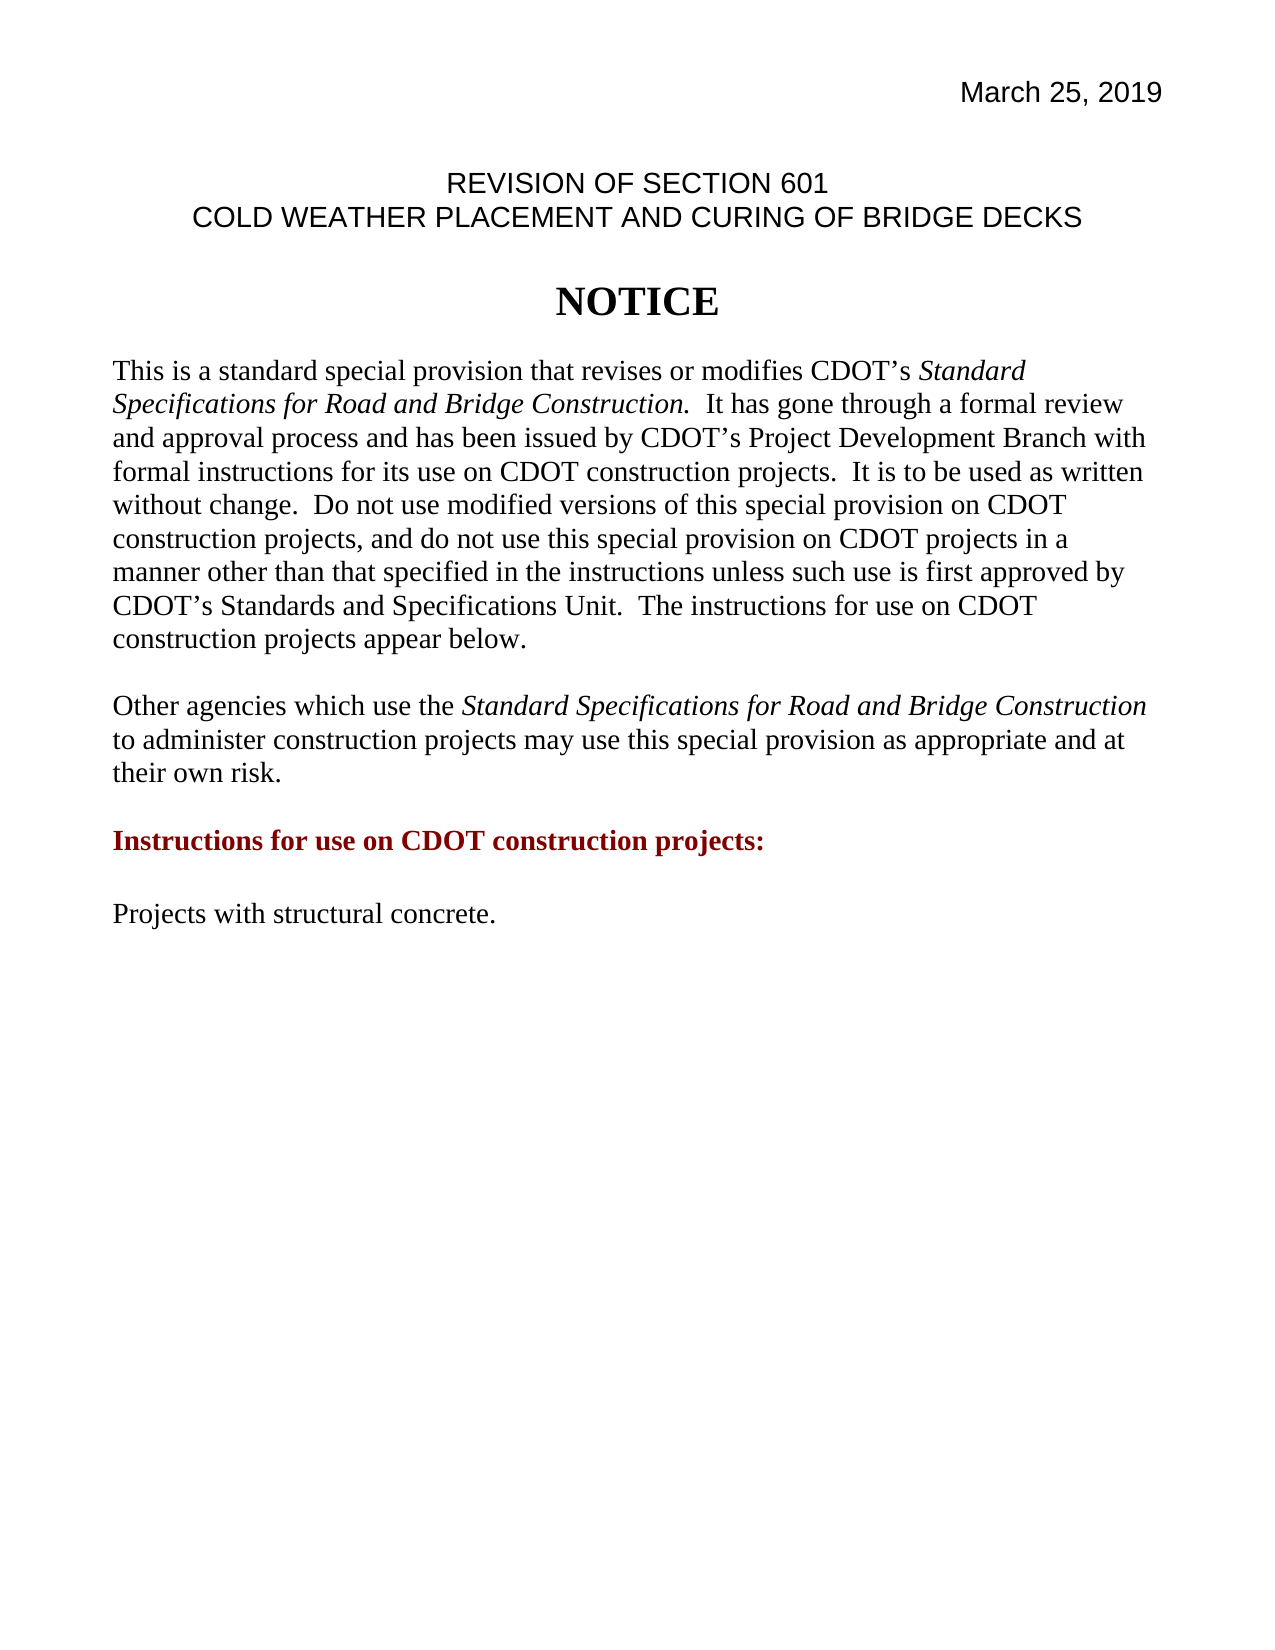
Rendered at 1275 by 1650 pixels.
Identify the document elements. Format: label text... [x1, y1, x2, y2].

text Projects with structural concrete. [112, 896, 1162, 929]
text Other agencies which use the Standard Specifications for Road and Bridge Construction to administer construction projects may use this special provision as appropriate and at their own risk. [112, 688, 1162, 789]
text March 25, 2019 [112, 75, 1162, 108]
text NOTICE [112, 276, 1162, 324]
subtitle REVISION OF SECTION 601 [112, 166, 1162, 200]
text COLD WEATHER PLACEMENT AND CURING OF BRIDGE DECKS [112, 200, 1162, 233]
text Instructions for use on CDOT construction projects: [112, 823, 1162, 856]
text This is a standard special provision that revises or modifies CDOT’s Standard Specifications for Road and Bridge Construction. It has gone through a formal review and approval process and has been issued by CDOT’s Project Development Branch with formal instructions for its use on CDOT construction projects. It is to be used as written without change. Do not use modified versions of this special provision on CDOT construction projects, and do not use this special provision on CDOT projects in a manner other than that specified in the instructions unless such use is first approved by CDOT’s Standards and Specifications Unit. The instructions for use on CDOT construction projects appear below. [112, 353, 1162, 655]
